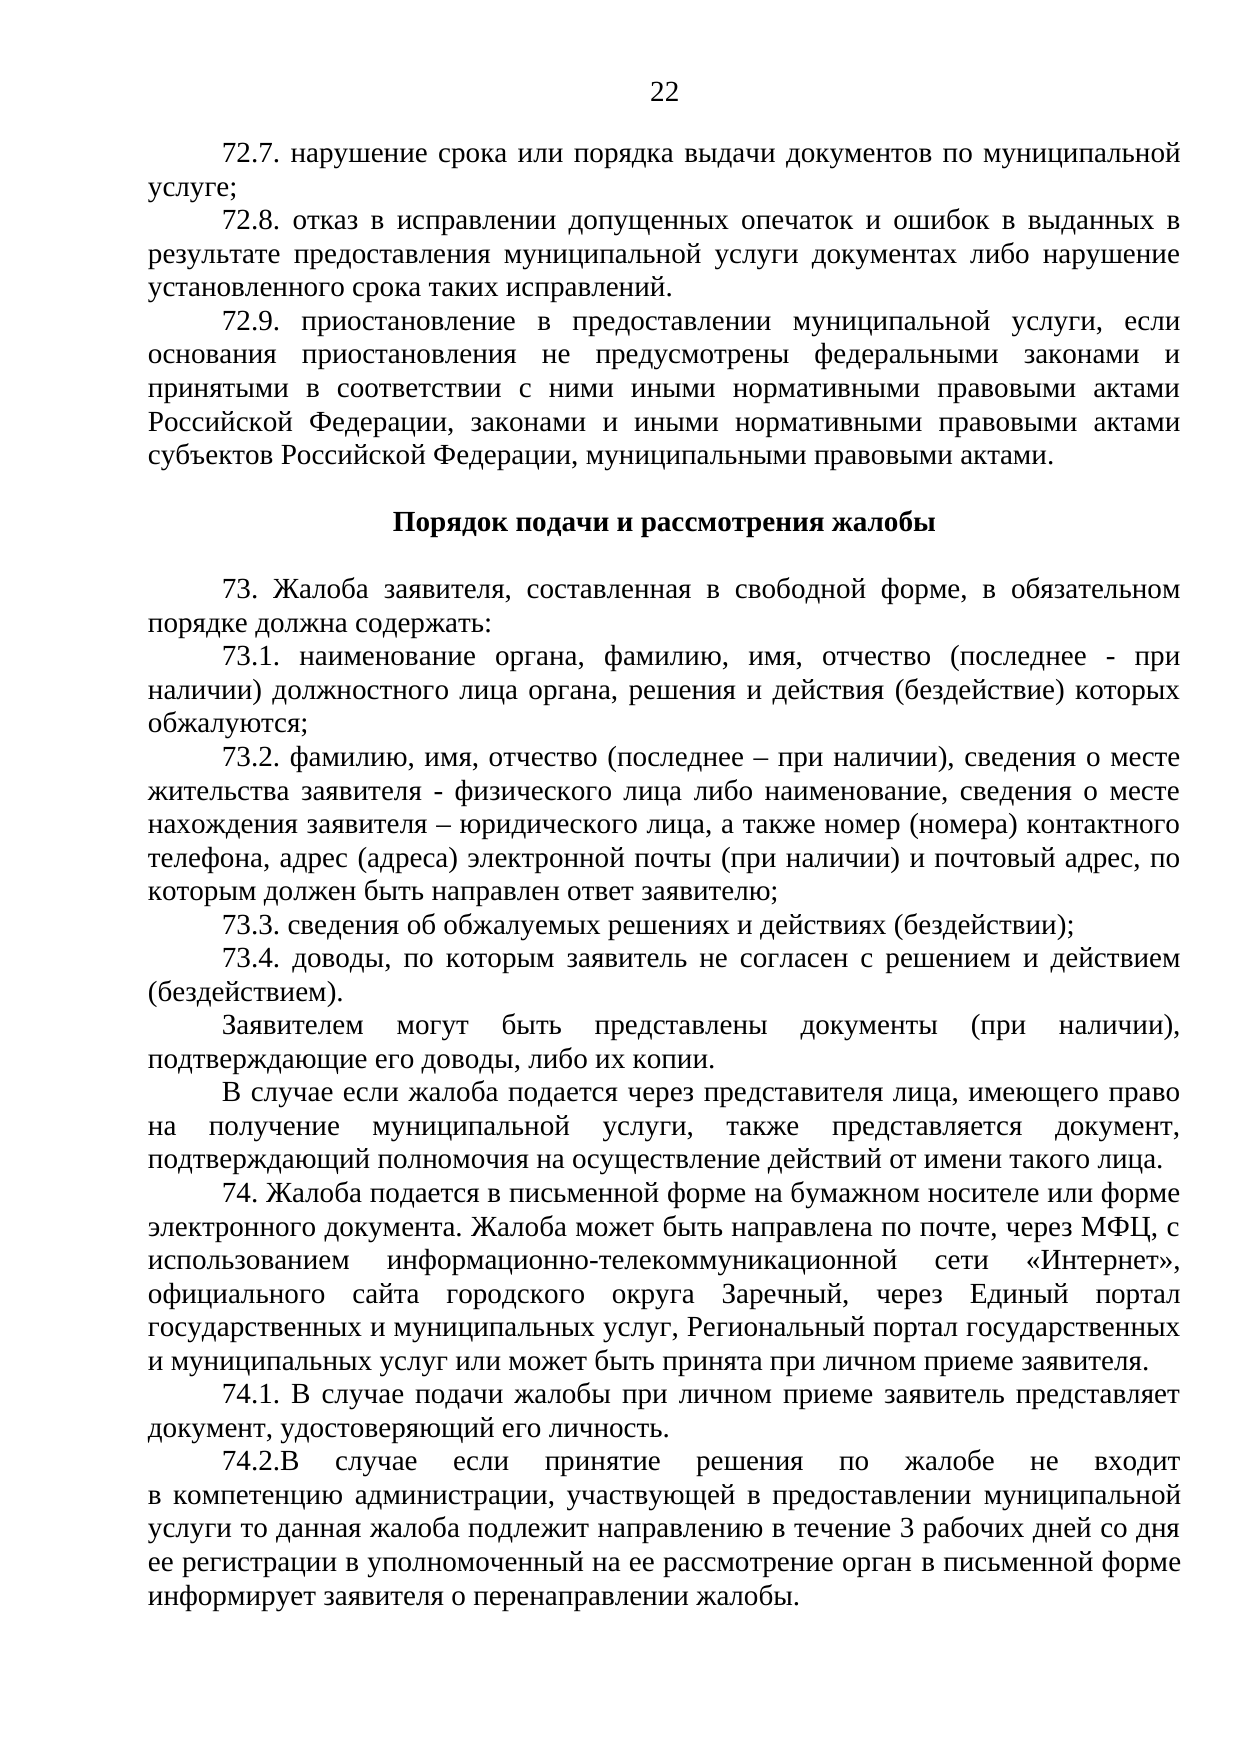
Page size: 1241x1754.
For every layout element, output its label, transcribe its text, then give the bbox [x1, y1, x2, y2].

text 72.8. отказ в исправлении допущенных опечаток и ошибок в выданных в результате предоставления муниципальной услуги документах либо нарушение установленного срока таких исправлений. [148, 202, 1181, 303]
text 74. Жалоба подается в письменной форме на бумажном носителе или форме электронного документа. Жалоба может быть направлена по почте, через МФЦ, с использованием информационно-телекоммуникационной сети «Интернет», официального сайта городского округа Заречный, через Единый портал государственных и муниципальных услуг, Региональный портал государственных и муниципальных услуг или может быть принята при личном приеме заявителя. [148, 1175, 1181, 1376]
text Заявителем могут быть представлены документы (при наличии), подтверждающие его доводы, либо их копии. [148, 1007, 1181, 1074]
text 72.7. нарушение срока или порядка выдачи документов по муниципальной услуге; [148, 135, 1181, 202]
text 73.1. наименование органа, фамилию, имя, отчество (последнее - при наличии) должностного лица органа, решения и действия (бездействие) которых обжалуются; [148, 638, 1181, 739]
text В случае если жалоба подается через представителя лица, имеющего право на получение муниципальной услуги, также представляется документ, подтверждающий полномочия на осуществление действий от имени такого лица. [148, 1074, 1181, 1175]
text 73. Жалоба заявителя, составленная в свободной форме, в обязательном порядке должна содержать: [148, 571, 1181, 638]
text 74.2.В случае если принятие решения по жалобе не входит в компетенцию администрации, участвующей в предоставлении муниципальной услуги то данная жалоба подлежит направлению в течение 3 рабочих дней со дня ее регистрации в уполномоченный на ее рассмотрение орган в письменной форме информирует заявителя о перенаправлении жалобы. [148, 1443, 1181, 1611]
text 73.3. сведения об обжалуемых решениях и действиях (бездействии); [148, 907, 1181, 940]
text 73.4. доводы, по которым заявитель не согласен с решением и действием (бездействием). [148, 940, 1181, 1007]
text 73.2. фамилию, имя, отчество (последнее – при наличии), сведения о месте жительства заявителя - физического лица либо наименование, сведения о месте нахождения заявителя – юридического лица, а также номер (номера) контактного телефона, адрес (адреса) электронной почты (при наличии) и почтовый адрес, по которым должен быть направлен ответ заявителю; [148, 739, 1181, 907]
text Порядок подачи и рассмотрения жалобы [148, 504, 1181, 538]
text 72.9. приостановление в предоставлении муниципальной услуги, если основания приостановления не предусмотрены федеральными законами и принятыми в соответствии с ними иными нормативными правовыми актами Российской Федерации, законами и иными нормативными правовыми актами субъектов Российской Федерации, муниципальными правовыми актами. [148, 303, 1181, 471]
text 74.1. В случае подачи жалобы при личном приеме заявитель представляет документ, удостоверяющий его личность. [148, 1376, 1181, 1443]
